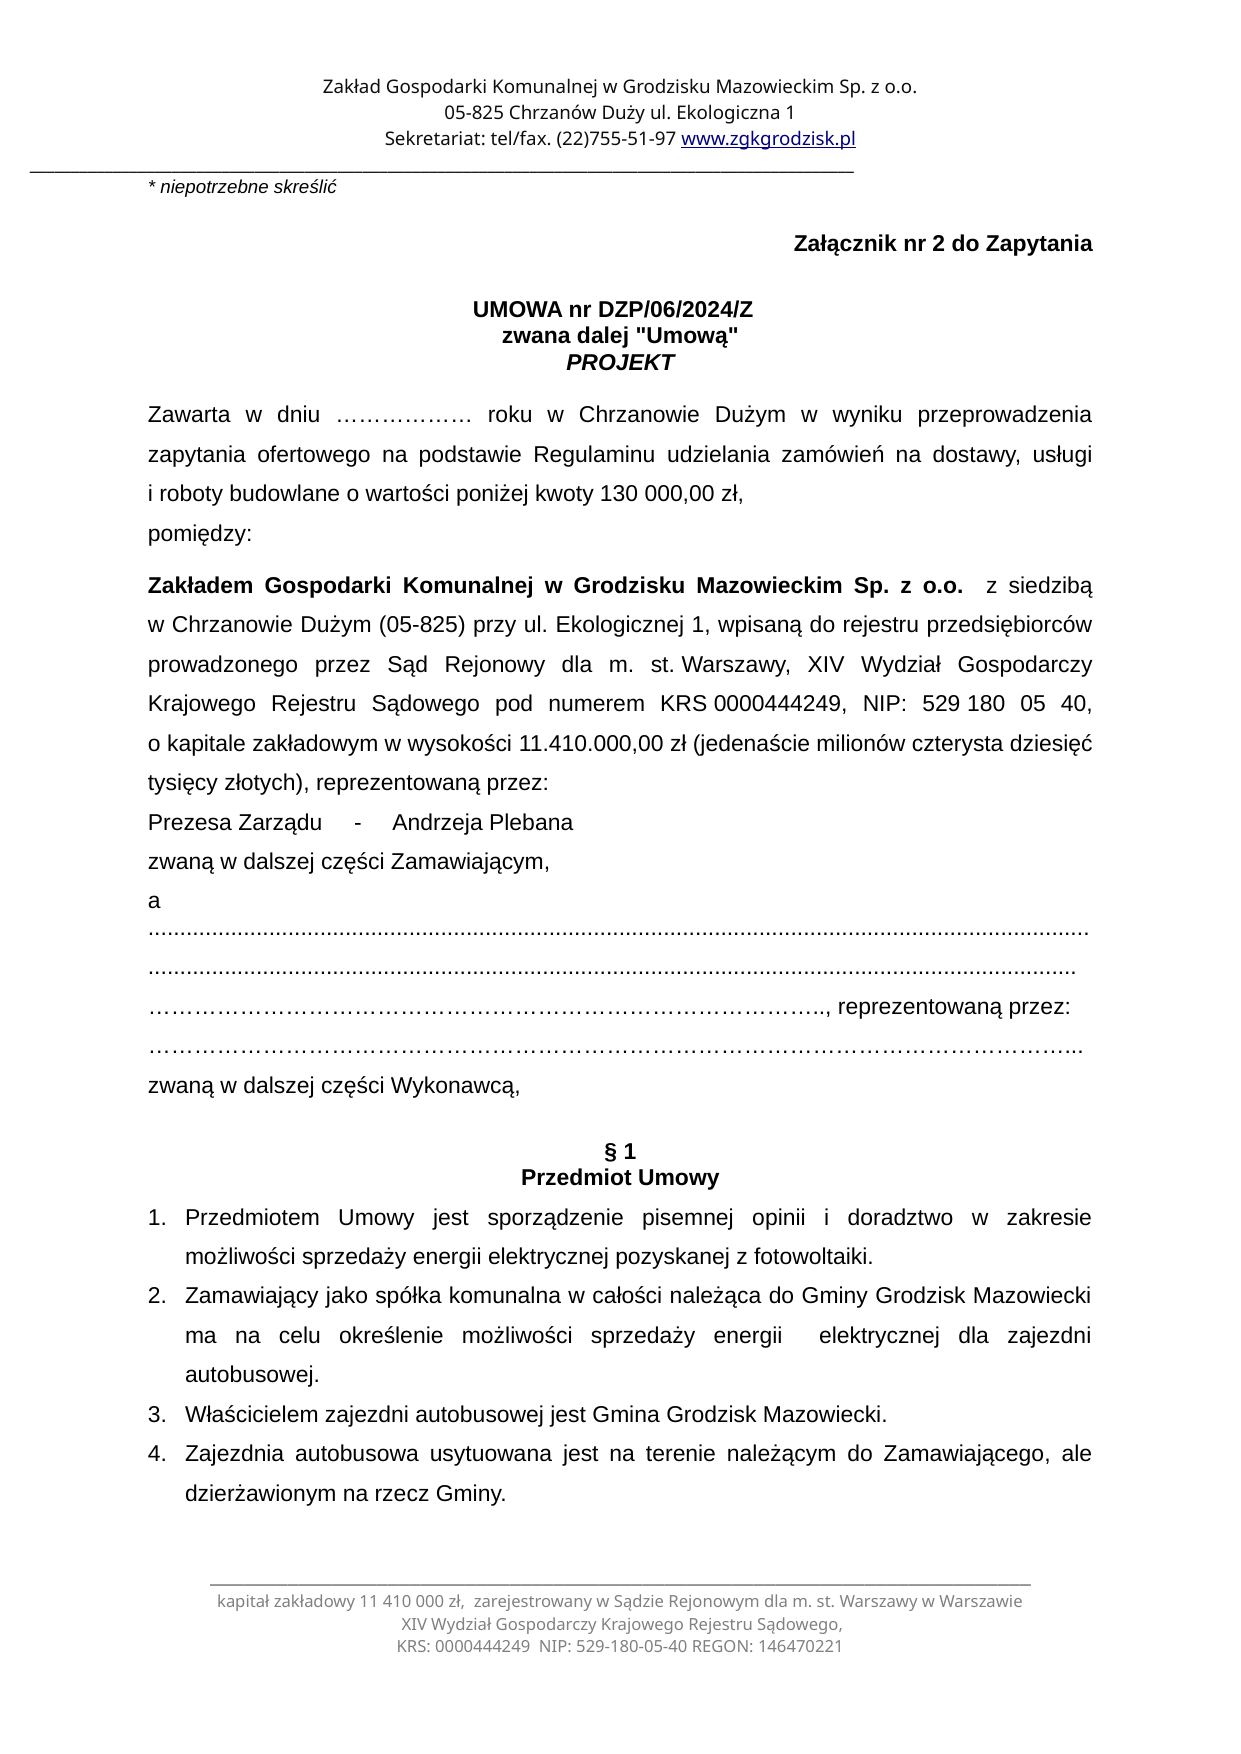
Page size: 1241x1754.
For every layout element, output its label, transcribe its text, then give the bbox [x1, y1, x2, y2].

list Zajezdnia autobusowa usytuowana jest na terenie należącym do Zamawiającego, ale dzierżawionym na rzecz Gminy. [148, 1440, 1093, 1506]
text zwaną w dalszej części Wykonawcą, [148, 1072, 1093, 1098]
text a [148, 887, 1093, 914]
list Właścicielem zajezdni autobusowej jest Gmina Grodzisk Mazowiecki. [148, 1401, 1093, 1427]
text Prezesa Zarządu - Andrzeja Plebana [148, 808, 1093, 835]
text ...................................................................................................................................................................................................................................................................................................... [148, 914, 1093, 980]
list Zamawiający jako spółka komunalna w całości należąca do Gminy Grodzisk Mazowiecki ma na celu określenie możliwości sprzedaży energii elektrycznej dla zajezdni autobusowej. [148, 1282, 1093, 1388]
text …………………………………………………………………………….., reprezentowaną przez: [148, 993, 1093, 1019]
text zwaną w dalszej części Zamawiającym, [148, 848, 1093, 874]
text Zakładem Gospodarki Komunalnej w Grodzisku Mazowieckim Sp. z o.o. z siedzibą w Chrzanowie Dużym (05-825) przy ul. Ekologicznej 1, wpisaną do rejestru przedsiębiorców prowadzonego przez Sąd Rejonowy dla m. st. Warszawy, XIV Wydział Gospodarczy Krajowego Rejestru Sądowego pod numerem KRS 0000444249, NIP: 529 180 05 40, o kapitale zakładowym w wysokości 11.410.000,00 zł (jedenaście milionów czterysta dziesięć tysięcy złotych), reprezentowaną przez: [148, 572, 1093, 795]
text zwana dalej "Umową" [148, 322, 1093, 348]
text UMOWA nr DZP/06/2024/Z [148, 296, 1093, 322]
text …………………………………………………………………………………………………………... [148, 1032, 1093, 1059]
list Przedmiotem Umowy jest sporządzenie pisemnej opinii i doradztwo w zakresie możliwości sprzedaży energii elektrycznej pozyskanej z fotowoltaiki. [148, 1203, 1093, 1269]
text Przedmiot Umowy [148, 1164, 1093, 1190]
text § 1 [148, 1138, 1093, 1164]
text Załącznik nr 2 do Zapytania [148, 230, 1093, 256]
text * niepotrzebne skreślić [148, 176, 1093, 197]
text pomiędzy: [148, 520, 1093, 546]
text Zawarta w dniu ……………… roku w Chrzanowie Dużym w wyniku przeprowadzenia zapytania ofertowego na podstawie Regulaminu udzielania zamówień na dostawy, usługi i roboty budowlane o wartości poniżej kwoty 130 000,00 zł, [148, 401, 1093, 507]
text PROJEKT [148, 348, 1093, 375]
